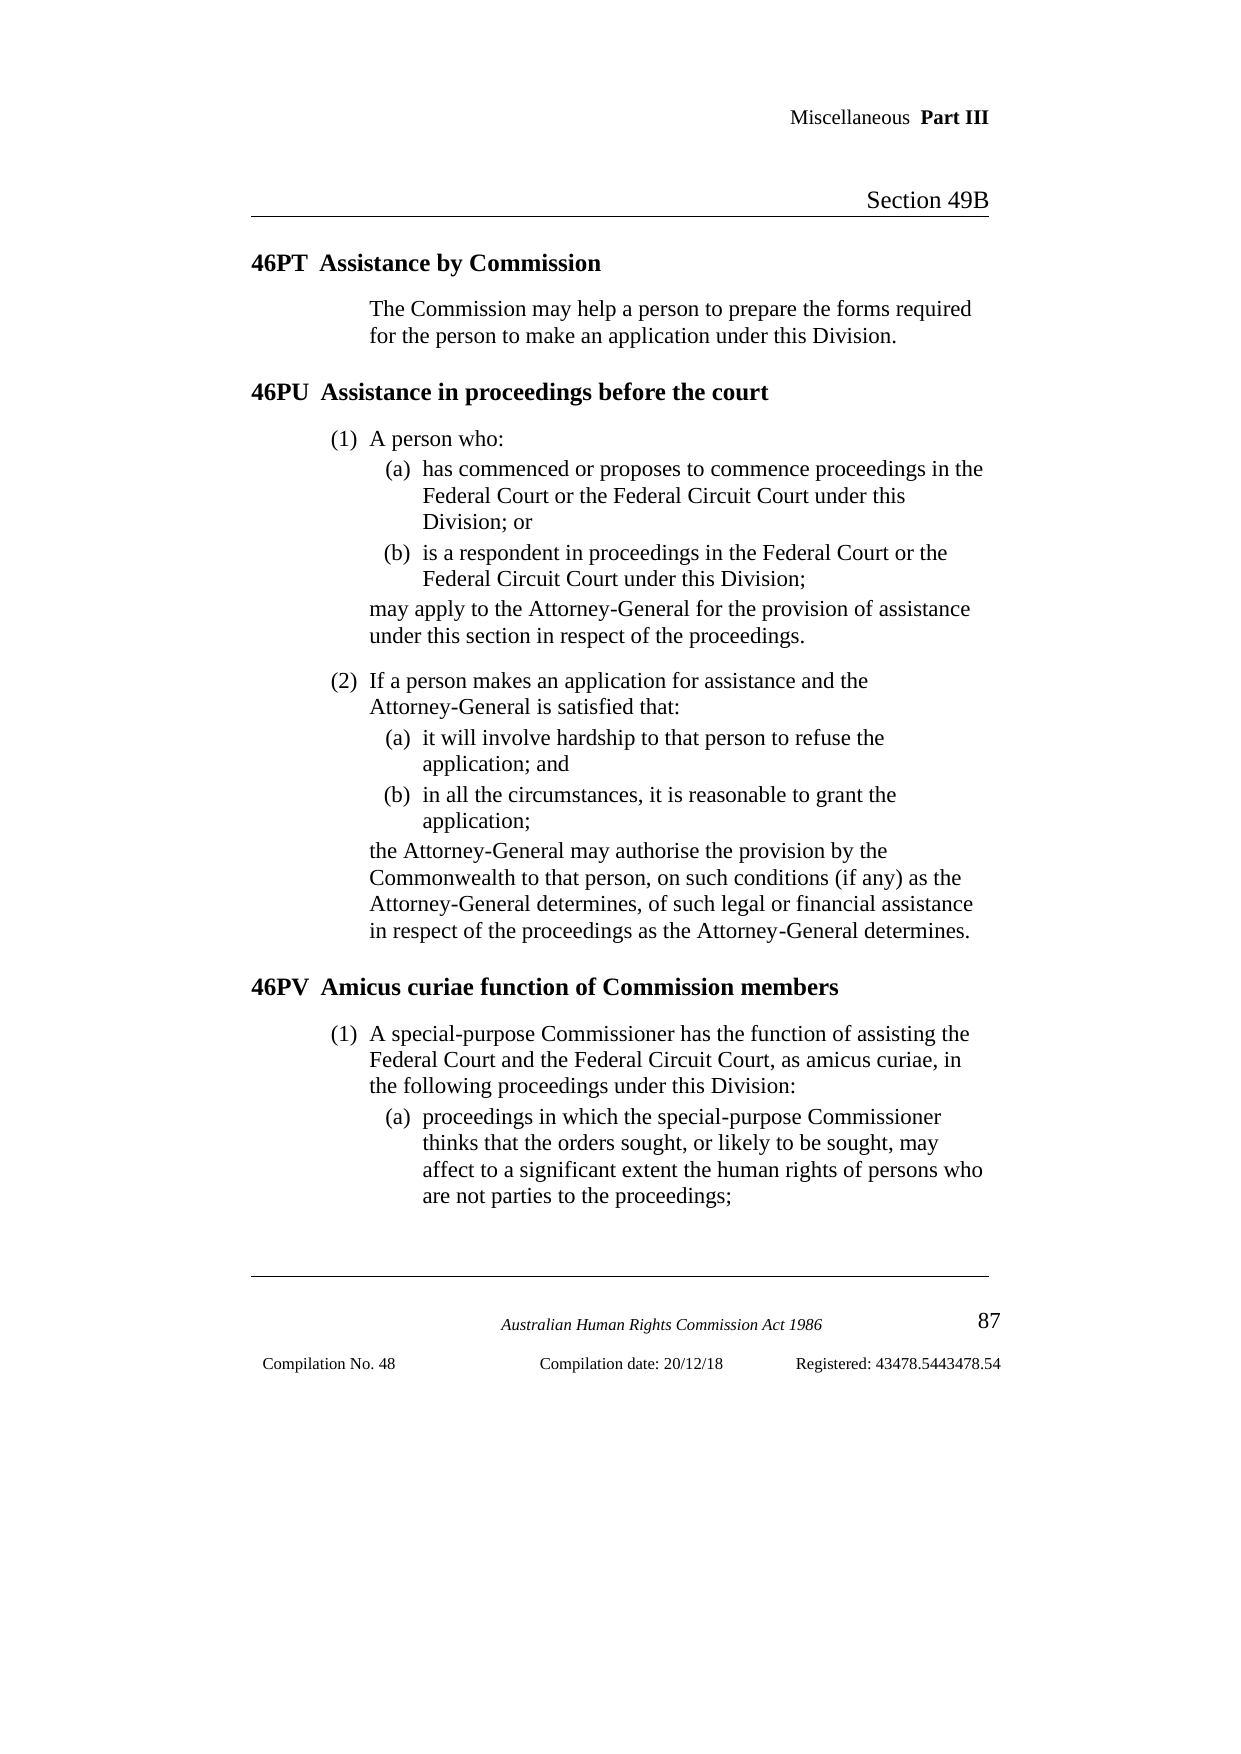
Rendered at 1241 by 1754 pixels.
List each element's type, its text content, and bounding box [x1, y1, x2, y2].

text (a) it will involve hardship to that person to refuse the application; and [251, 724, 989, 777]
text (b) is a respondent in proceedings in the Federal Court or the Federal Circuit Court under this Division; [251, 539, 989, 591]
text (2) If a person makes an application for assistance and the Attorney-General is satisfied that: [251, 667, 989, 720]
text 46PV Amicus curiae function of Commission members [251, 972, 989, 1001]
text The Commission may help a person to prepare the forms required for the person to make an application under this Division. [251, 296, 989, 348]
text 46PU Assistance in proceedings before the court [251, 377, 989, 406]
text (a) has commenced or proposes to commence proceedings in the Federal Court or the Federal Circuit Court under this Division; or [251, 455, 989, 534]
text (b) in all the circumstances, it is reasonable to grant the application; [251, 781, 989, 833]
text (1) A special-purpose Commissioner has the function of assisting the Federal Court and the Federal Circuit Court, as amicus curiae, in the following proceedings under this Division: [251, 1020, 989, 1099]
text 46PT Assistance by Commission [251, 248, 989, 277]
text may apply to the Attorney-General for the provision of assistance under this section in respect of the proceedings. [369, 596, 989, 648]
text (1) A person who: [251, 425, 989, 451]
text (a) proceedings in which the special-purpose Commissioner thinks that the orders sought, or likely to be sought, may affect to a significant extent the human rights of persons who are not parties to the proceedings; [251, 1103, 989, 1208]
text the Attorney-General may authorise the provision by the Commonwealth to that person, on such conditions (if any) as the Attorney-General determines, of such legal or financial assistance in respect of the proceedings as the Attorney-General determines. [369, 838, 989, 943]
